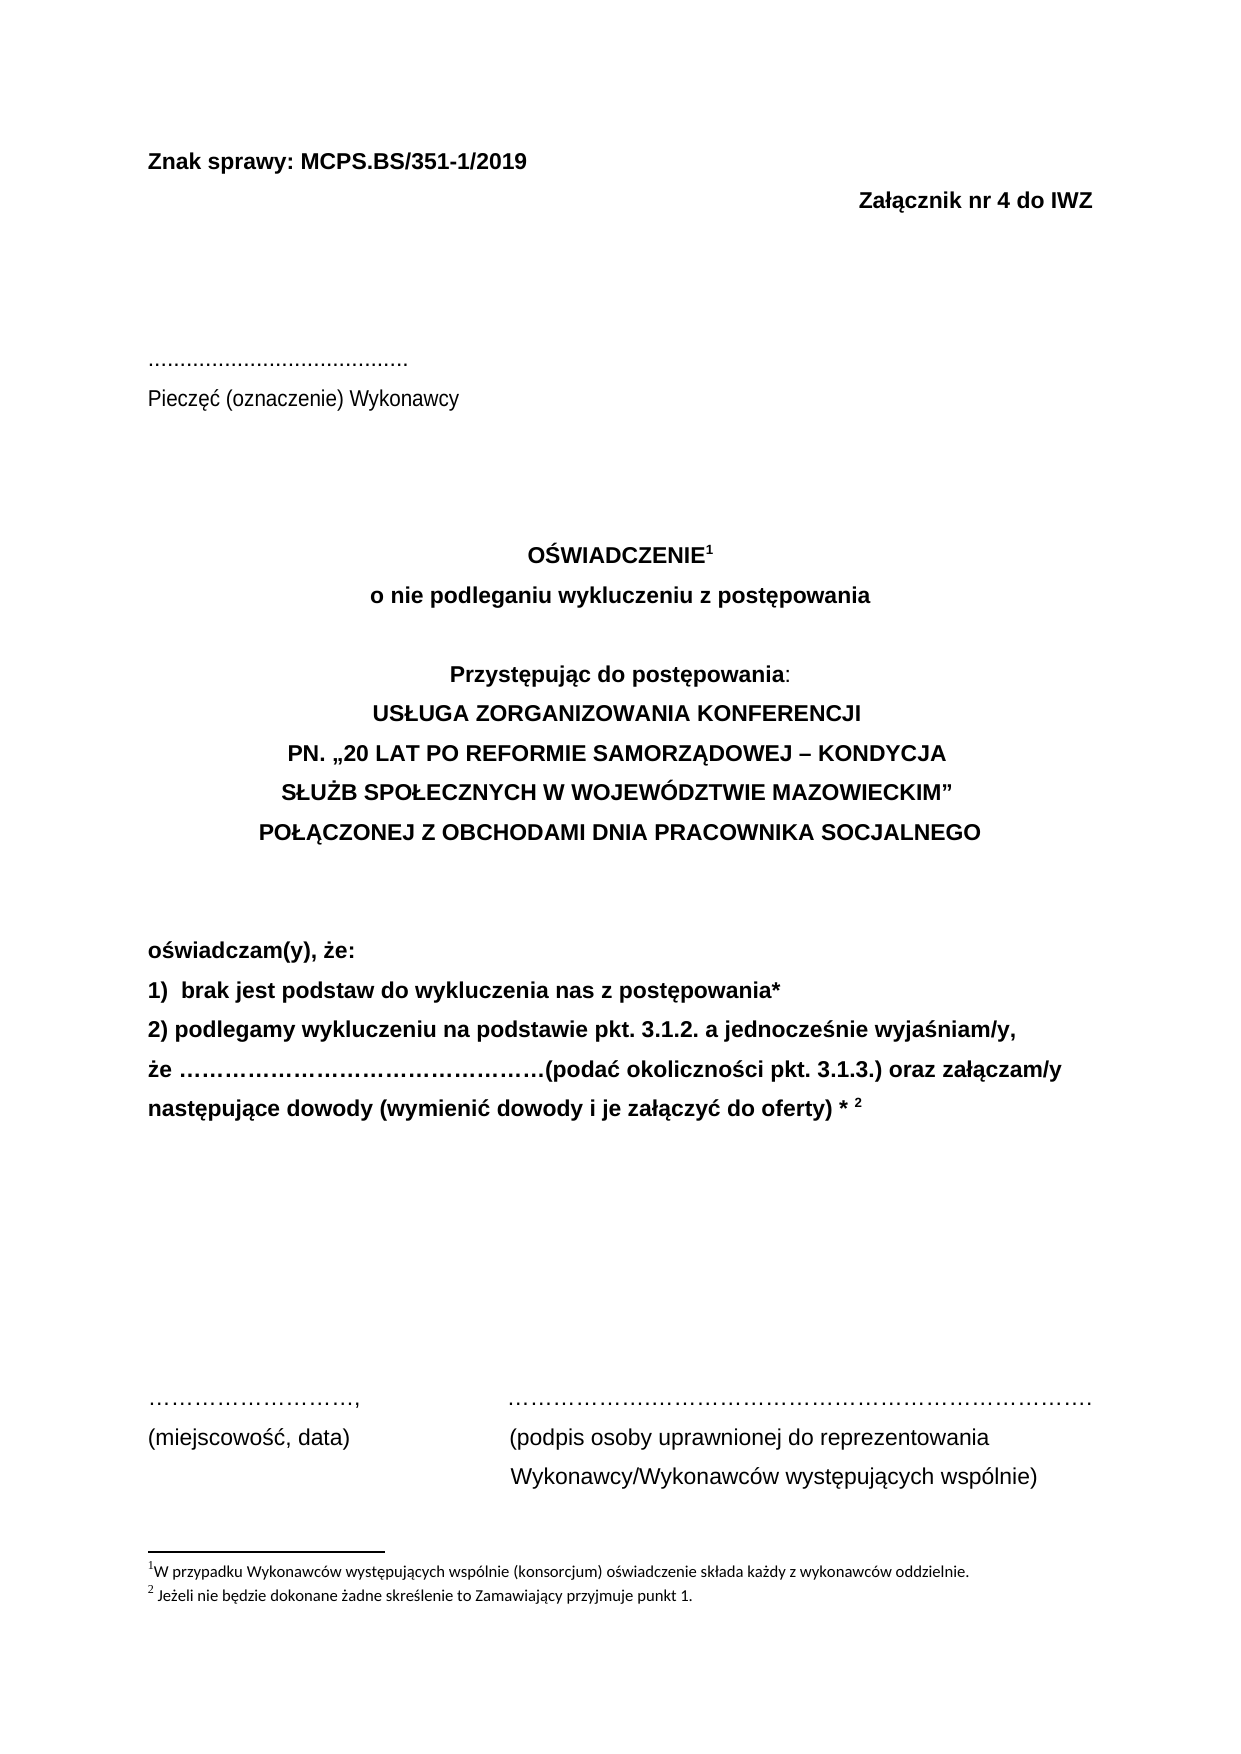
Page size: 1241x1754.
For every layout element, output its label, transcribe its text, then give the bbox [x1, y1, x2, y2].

text Pieczęć (oznaczenie) Wykonawcy [148, 384, 1093, 411]
text Przystępując do postępowania: [148, 661, 1093, 687]
text o nie podleganiu wykluczeniu z postępowania [148, 582, 1093, 608]
text (miejscowość, data) (podpis osoby uprawnionej do reprezentowania Wykonawcy/Wykonawców występujących wspólnie) [148, 1423, 1093, 1489]
text ......................................... [148, 345, 1093, 371]
text OŚWIADCZENIE [148, 542, 1093, 569]
text ………………………, ……………….…………………………………………………. [148, 1384, 1093, 1410]
text USŁUGA ZORGANIZOWANIA KONFERENCJI PN. „20 LAT PO REFORMIE SAMORZĄDOWEJ – KONDYCJA SŁUŻB SPOŁECZNYCH W WOJEWÓDZTWIE MAZOWIECKIM” POŁĄCZONEJ Z OBCHODAMI DNIA PRACOWNIKA SOCJALNEGO [148, 700, 1093, 845]
text oświadczam(y), że: 1) brak jest podstaw do wykluczenia nas z postępowania* [148, 937, 1093, 1003]
text Znak sprawy: MCPS.BS/351-1/2019 [148, 148, 1093, 174]
text 2) podlegamy wykluczeniu na podstawie pkt. 3.1.2. a jednocześnie wyjaśniam/y, że …………………………………………(podać okoliczności pkt. 3.1.3.) oraz załączam/y następujące dowody (wymienić dowody i je załączyć do oferty) * [148, 1016, 1093, 1121]
text Załącznik nr 4 do IWZ [148, 187, 1093, 213]
